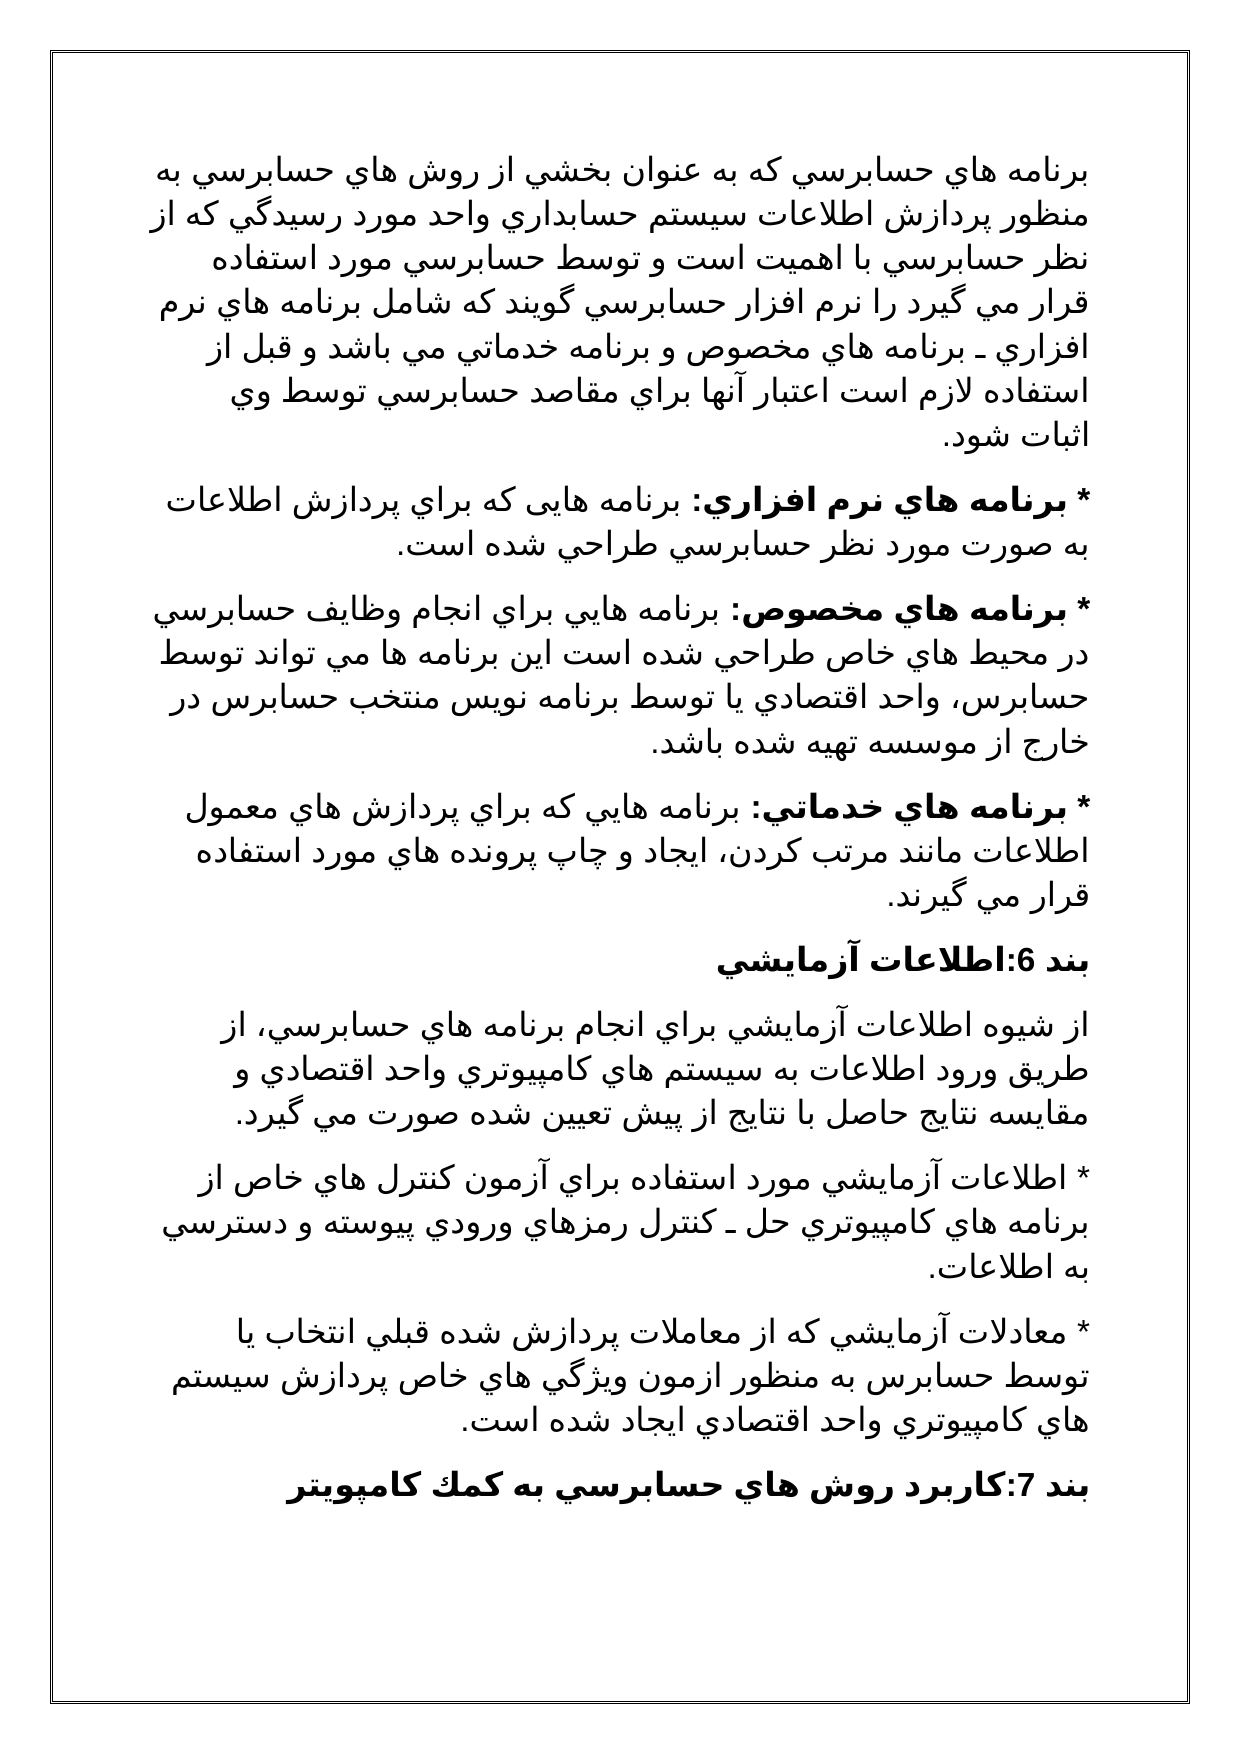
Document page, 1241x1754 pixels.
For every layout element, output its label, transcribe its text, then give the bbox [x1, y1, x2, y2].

text بند 7:كاربرد روش هاي حسابرسي به كمك كامپويتر [150, 1465, 1090, 1503]
text * برنامه هاي خدماتي: برنامه هايي كه براي پردازش هاي معمول اطلاعات مانند مرتب كردن، ايجاد و چاپ پرونده هاي مورد استفاده قرار مي گيرند. [150, 787, 1090, 913]
text بند 6:اطلاعات آزمايشي [150, 940, 1090, 978]
text * اطلاعات آزمايشي مورد استفاده براي آزمون كنترل هاي خاص از برنامه هاي كامپيوتري حل ـ كنترل رمزهاي ورودي پيوسته و دسترسي به اطلاعات. [150, 1158, 1090, 1285]
text برنامه هاي حسابرسي كه به عنوان بخشي از روش هاي حسابرسي به منظور پردازش اطلاعات سيستم حسابداري واحد مورد رسيدگي كه از نظر حسابرسي با اهميت است و توسط حسابرسي مورد استفاده قرار مي گيرد را نرم افزار حسابرسي گويند كه شامل برنامه هاي نرم افزاري ـ برنامه هاي مخصوص و برنامه خدماتي مي باشد و قبل از استفاده لازم است اعتبار آنها براي مقاصد حسابرسي توسط وي اثبات شود. [150, 150, 1090, 453]
text * برنامه هاي نرم افزاري: برنامه هايی كه براي پردازش اطلاعات به صورت مورد نظر حسابرسي طراحي شده است. [150, 480, 1090, 563]
text * معادلات آزمايشي كه از معاملات پردازش شده قبلي انتخاب يا توسط حسابرس به منظور ازمون ويژگي هاي خاص پردازش سيستم هاي كامپيوتري واحد اقتصادي ايجاد شده است. [150, 1312, 1090, 1438]
text از شيوه اطلاعات آزمايشي براي انجام برنامه هاي حسابرسي، از طريق ورود اطلاعات به سيستم هاي كامپيوتري واحد اقتصادي و مقايسه نتايج حاصل با نتايج از پيش تعيين شده صورت مي گيرد. [150, 1005, 1090, 1132]
text * برنامه هاي مخصوص: برنامه هايي براي انجام وظايف حسابرسي در محيط هاي خاص طراحي شده است اين برنامه ها مي تواند توسط حسابرس، واحد اقتصادي يا توسط برنامه نويس منتخب حسابرس در خارج از موسسه تهيه شده باشد. [150, 589, 1090, 760]
